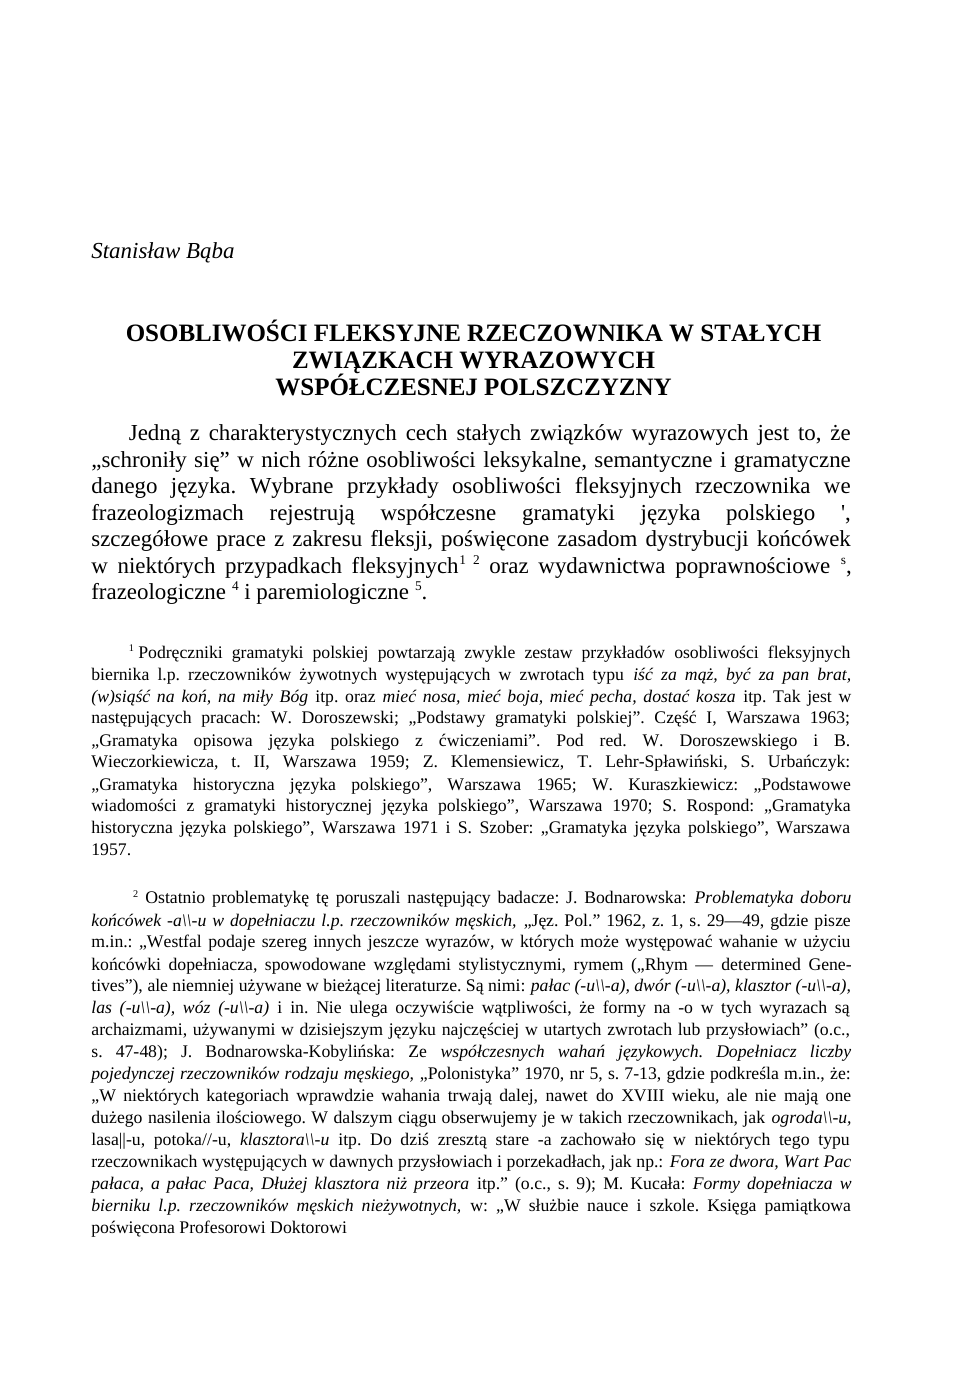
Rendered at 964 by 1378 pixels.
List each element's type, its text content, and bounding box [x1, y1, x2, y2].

text 1 Podręczniki gramatyki polskiej powtarzają zwykle zestaw przykładów osobliwości fleksyjnych biernika l.p. rzeczowników żywotnych występujących w zwrotach typu iść za mąż, być za pan brat, (w)siąść na koń, na miły Bóg itp. oraz mieć nosa, mieć boja, mieć pecha, dostać kosza itp. Tak jest w następujących pracach: W. Doroszewski; „Podstawy gramatyki polskiej”. Część I, Warszawa 1963; „Gramatyka opisowa języka polskiego z ćwiczeniami”. Pod red. W. Doroszewskiego i B. Wieczorkiewicza, t. II, Warszawa 1959; Z. Klemensiewicz, T. Lehr-Spławiński, S. Urbańczyk: „Gramatyka historyczna języka polskiego”, Warszawa 1965; W. Kuraszkiewicz: „Podstawowe wiadomości z gramatyki historycznej języka polskiego”, Warszawa 1970; S. Rospond: „Gramatyka historyczna języka polskiego”, Warszawa 1971 i S. Szober: „Gramatyka języka polskiego”, Warszawa 1957. [91, 641, 852, 860]
text Stanisław Bąba [91, 240, 234, 263]
text Jedną z charakterystycznych cech stałych związków wyrazowych jest to, że „schroniły się” w nich różne osobliwości leksykalne, semantyczne i gramatyczne danego języka. Wybrane przykłady osobliwości fleksyjnych rzeczownika we frazeologizmach rejestrują współczesne gramatyki języka polskiego ', szczegółowe prace z zakresu fleksji, poświęcone zasadom dystrybucji końcówek w niektórych przypadkach fleksyjnych1 2 oraz wydawnictwa poprawnościowe s, frazeologiczne 4 i paremiologiczne 5. [91, 419, 852, 605]
text 2 Ostatnio problematykę tę poruszali następujący badacze: J. Bodnarowska: Problematyka doboru końcówek -a\\-u w dopełniaczu l.p. rzeczowników męskich, „Jęz. Pol.” 1962, z. 1, s. 29—49, gdzie pisze m.in.: „Westfal podaje szereg innych jeszcze wyrazów, w których może występować wahanie w użyciu końcówki dopełniacza, spowodowane względami stylistycznymi, rymem („Rhym — determined Gene- tives”), ale niemniej używane w bieżącej literaturze. Są nimi: pałac (-u\\-a), dwór (-u\\-a), klasztor (-u\\-a), las (-u\\-a), wóz (-u\\-a) i in. Nie ulega oczywiście wątpliwości, że formy na -o w tych wyrazach są archaizmami, używanymi w dzisiejszym języku najczęściej w utartych zwrotach lub przysłowiach” (o.c., s. 47-48); J. Bodnarowska-Kobylińska: Ze współczesnych wahań językowych. Dopełniacz liczby pojedynczej rzeczowników rodzaju męskiego, „Polonistyka” 1970, nr 5, s. 7-13, gdzie podkreśla m.in., że: „W niektórych kategoriach wprawdzie wahania trwają dalej, nawet do XVIII wieku, ale nie mają one dużego nasilenia ilościowego. W dalszym ciągu obserwujemy je w takich rzeczownikach, jak ogroda\\-u, lasa||-u, potoka//-u, klasztora\\-u itp. Do dziś zresztą stare -a zachowało się w niektórych tego typu rzeczownikach występujących w dawnych przysłowiach i porzekadłach, jak np.: Fora ze dwora, Wart Pac pałaca, a pałac Paca, Dłużej klasztora niż przeora itp.” (o.c., s. 9); M. Kucała: Formy dopełniacza w bierniku l.p. rzeczowników męskich nieżywotnych, w: „W służbie nauce i szkole. Księga pamiątkowa poświęcona Profesorowi Doktorowi [91, 886, 852, 1238]
text OSOBLIWOŚCI FLEKSYJNE RZECZOWNIKA W STAŁYCH ZWIĄZKACH WYRAZOWYCH WSPÓŁCZESNEJ POLSZCZYZNY [95, 319, 852, 400]
